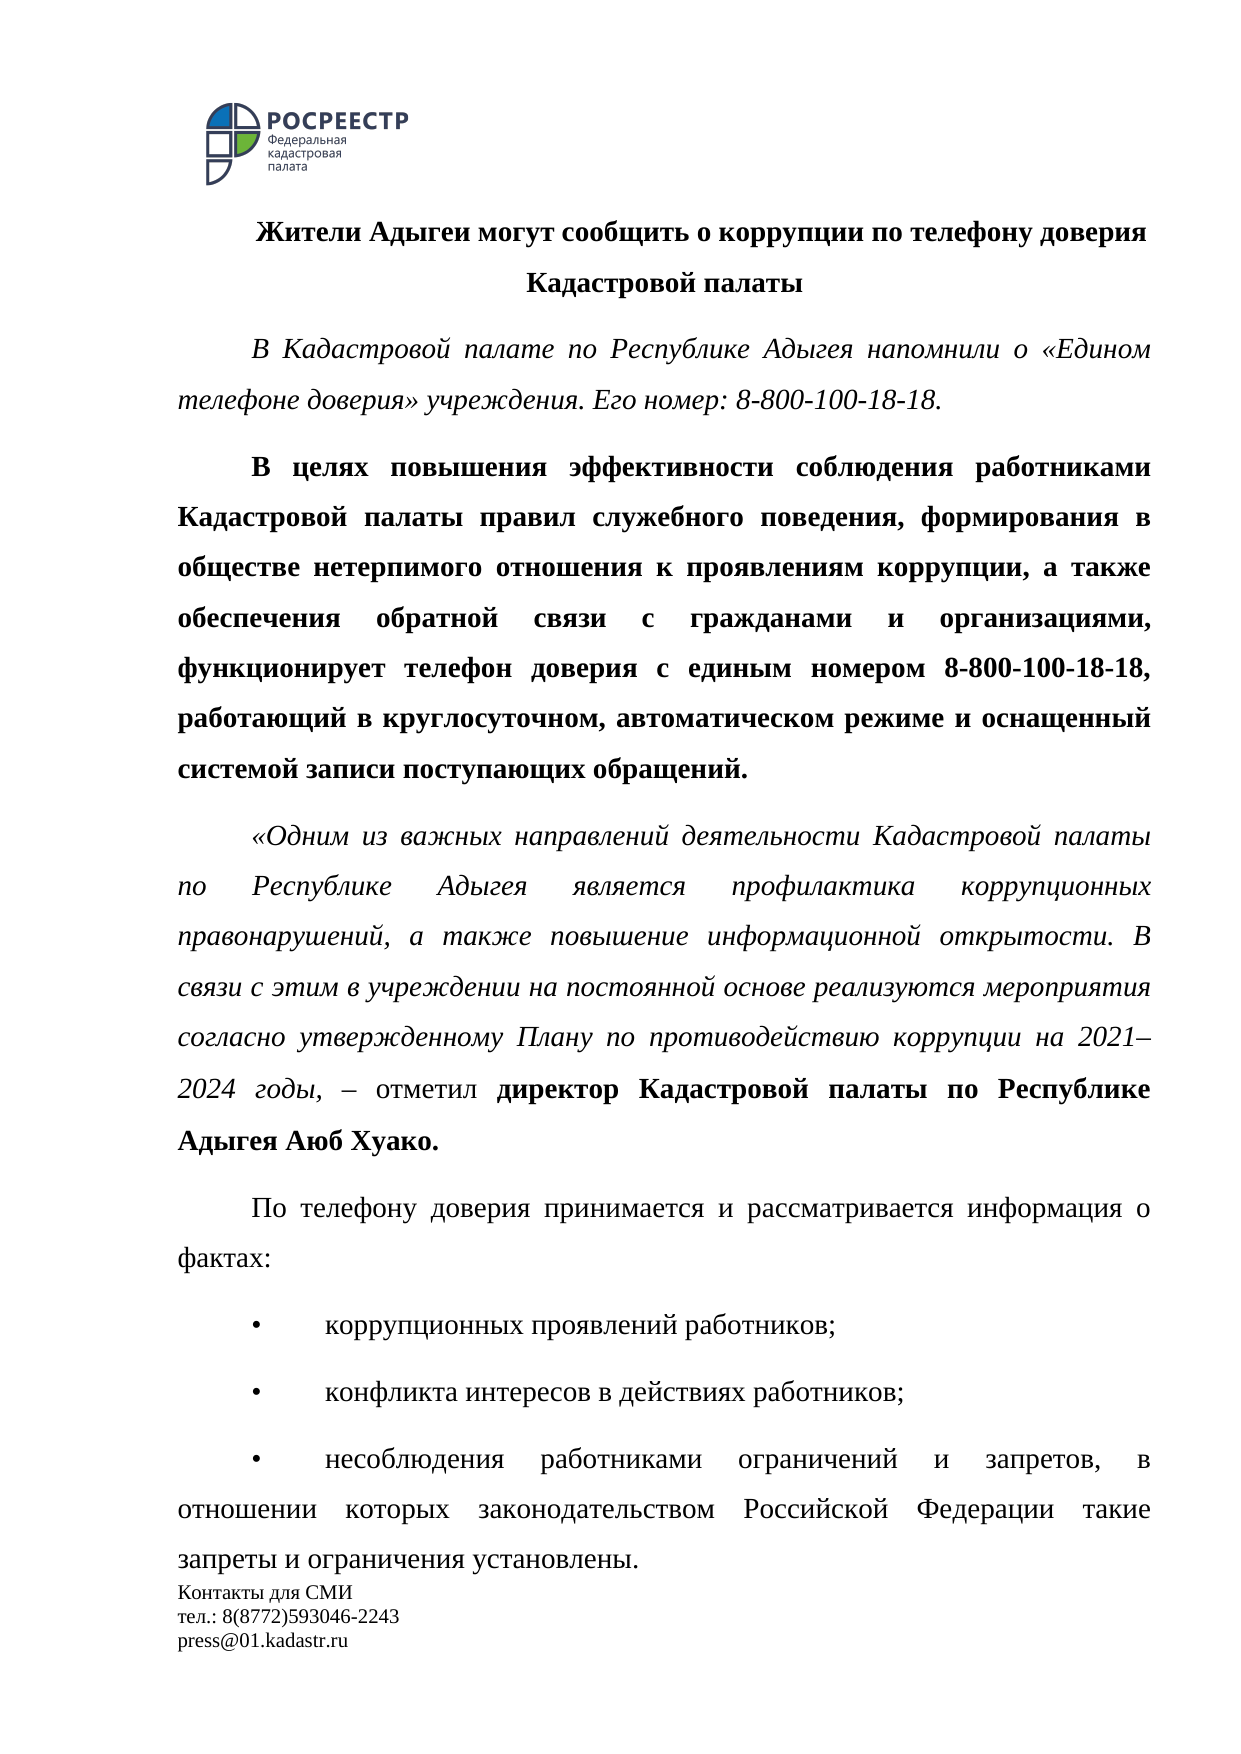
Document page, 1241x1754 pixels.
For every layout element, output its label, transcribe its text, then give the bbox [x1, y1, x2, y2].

picture [177, 73, 437, 215]
text «Одним из важных направлений деятельности Кадастровой палаты по Республике Адыгея является профилактика коррупционных правонарушений, а также повышение информационной открытости. В связи с этим в учреждении на постоянной основе реализуются мероприятия согласно утвержденному Плану по противодействию коррупции на 2021–2024 годы, – отметил директор Кадастровой палаты по Республике Адыгея Аюб Хуако. [177, 818, 1152, 1156]
text По телефону доверия принимается и рассматривается информация о фактах: [177, 1190, 1152, 1274]
text • коррупционных проявлений работников; [177, 1307, 1152, 1341]
text Жители Адыгеи могут сообщить о коррупции по телефону доверия Кадастровой палаты [177, 214, 1152, 298]
text В целях повышения эффективности соблюдения работниками Кадастровой палаты правил служебного поведения, формирования в обществе нетерпимого отношения к проявлениям коррупции, а также обеспечения обратной связи с гражданами и организациями, функционирует телефон доверия с единым номером 8-800-100-18-18, работающий в круглосуточном, автоматическом режиме и оснащенный системой записи поступающих обращений. [177, 449, 1152, 784]
text • несоблюдения работниками ограничений и запретов, в отношении которых законодательством Российской Федерации такие запреты и ограничения установлены. [177, 1441, 1152, 1575]
text • конфликта интересов в действиях работников; [177, 1374, 1152, 1408]
text В Кадастровой палате по Республике Адыгея напомнили о «Едином телефоне доверия» учреждения. Его номер: 8-800-100-18-18. [177, 332, 1152, 416]
